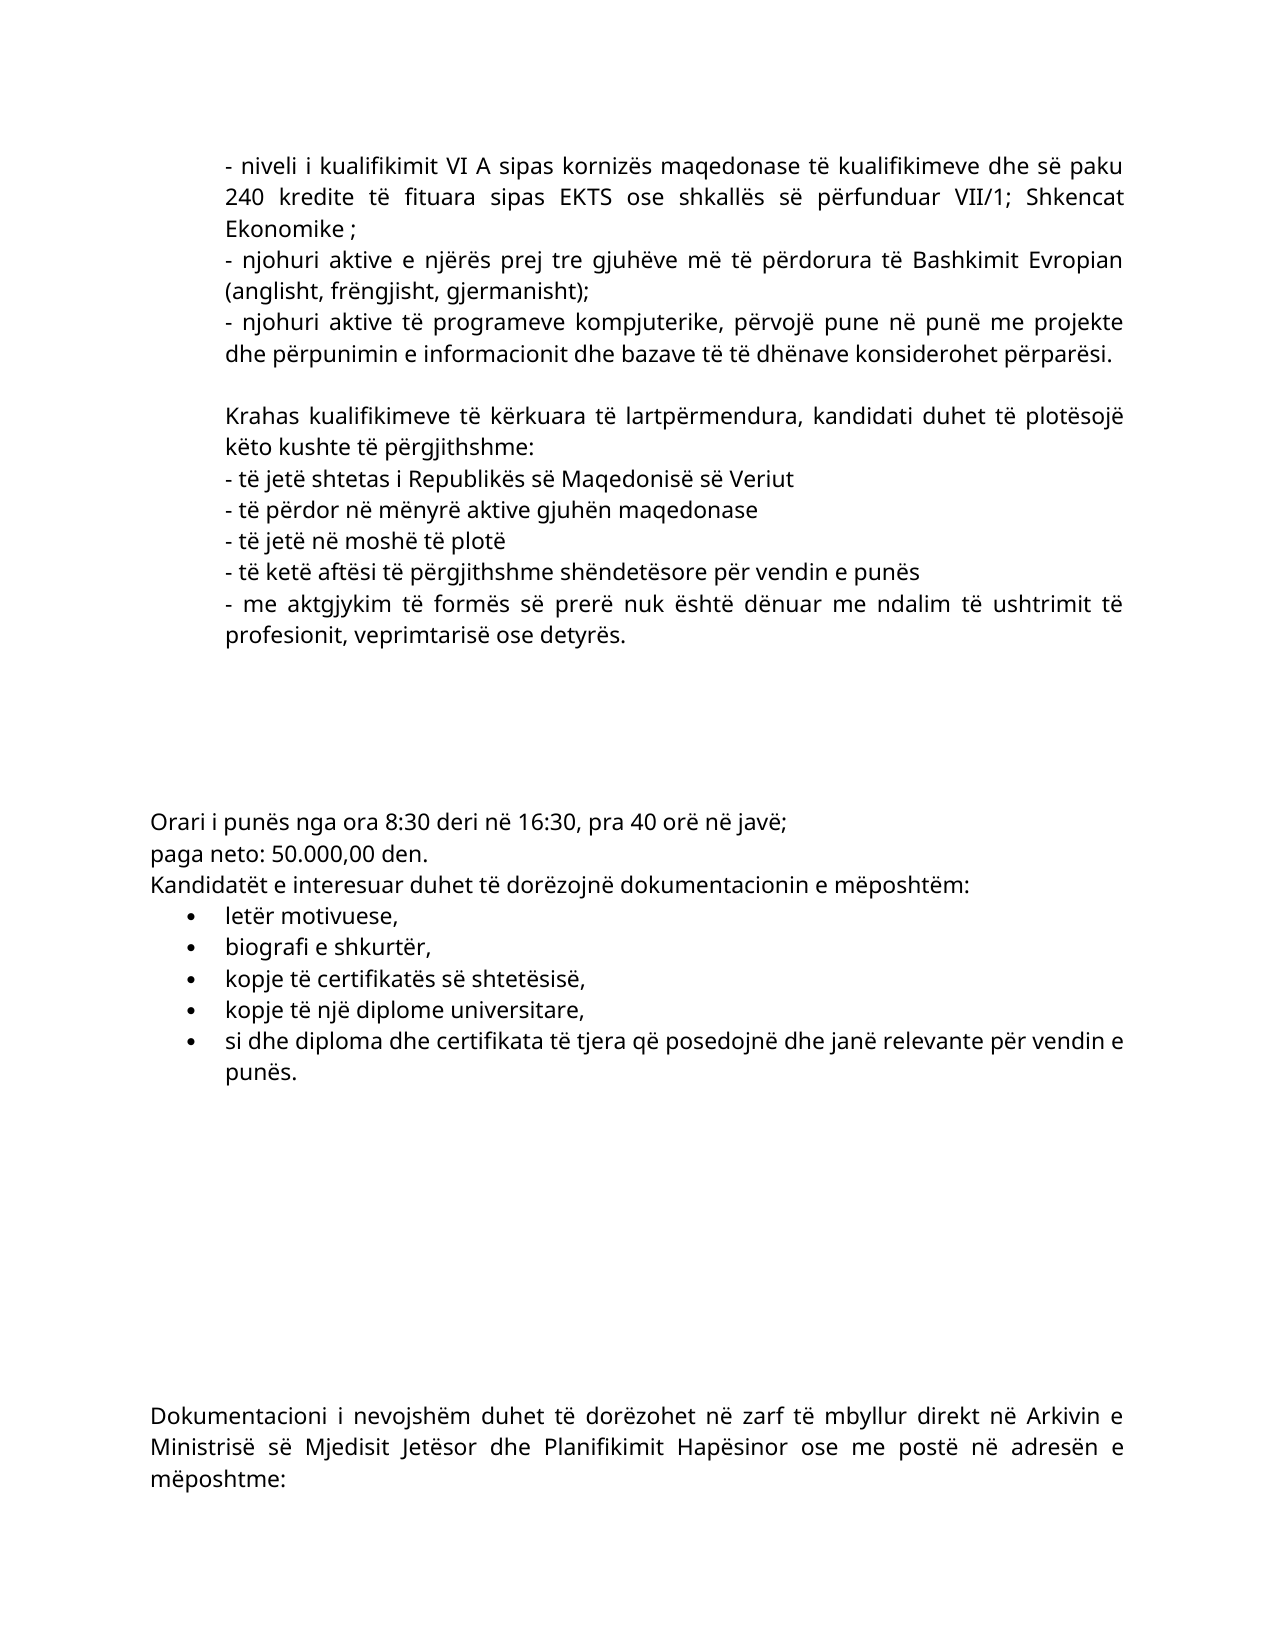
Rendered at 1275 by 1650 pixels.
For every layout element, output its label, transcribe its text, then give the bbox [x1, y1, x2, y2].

list kopje të një diplome universitare, [187, 994, 1125, 1025]
text Dokumentacioni i nevojshëm duhet të dorëzohet në zarf të mbyllur direkt në Arkivin e Ministrisë së Mjedisit Jetësor dhe Planifikimit Hapësinor ose me postë në adresën e mëposhtme: [150, 1400, 1125, 1494]
text - të jetë shtetas i Republikës së Maqedonisë së Veriut [225, 462, 1125, 494]
text paga neto: 50.000,00 den. Kandidatët e interesuar duhet të dorëzojnë dokumentacionin e mëposhtëm: [150, 837, 1125, 900]
text - niveli i kualifikimit VI A sipas kornizës maqedonase të kualifikimeve dhe së paku 240 kredite të fituara sipas EKTS ose shkallës së përfunduar VII/1; Shkencat Ekonomike ; [225, 150, 1125, 244]
list biografi e shkurtër, [187, 931, 1125, 962]
text - me aktgjykim të formës së prerë nuk është dënuar me ndalim të ushtrimit të profesionit, veprimtarisë ose detyrës. [225, 587, 1125, 650]
text - të përdor në mënyrë aktive gjuhën maqedonase [225, 494, 1125, 525]
text - të ketë aftësi të përgjithshme shëndetësore për vendin e punës [225, 556, 1125, 587]
text - njohuri aktive e njërës prej tre gjuhëve më të përdorura të Bashkimit Evropian (anglisht, frëngjisht, gjermanisht); [225, 244, 1125, 306]
text - të jetë në moshë të plotë [225, 525, 1125, 556]
text Orari i punës nga ora 8:30 deri në 16:30, pra 40 orë në javë; [150, 806, 1125, 837]
list kopje të certifikatës së shtetësisë, [187, 962, 1125, 994]
list si dhe diploma dhe certifikata të tjera që posedojnë dhe janë relevante për vendin e punës. [187, 1025, 1125, 1119]
text Krahas kualifikimeve të kërkuara të lartpërmendura, kandidati duhet të plotësojë këto kushte të përgjithshme: [225, 400, 1125, 462]
text - njohuri aktive të programeve kompjuterike, përvojë pune në punë me projekte dhe përpunimin e informacionit dhe bazave të të dhënave konsiderohet përparësi. [225, 306, 1125, 369]
list letër motivuese, [187, 900, 1125, 931]
